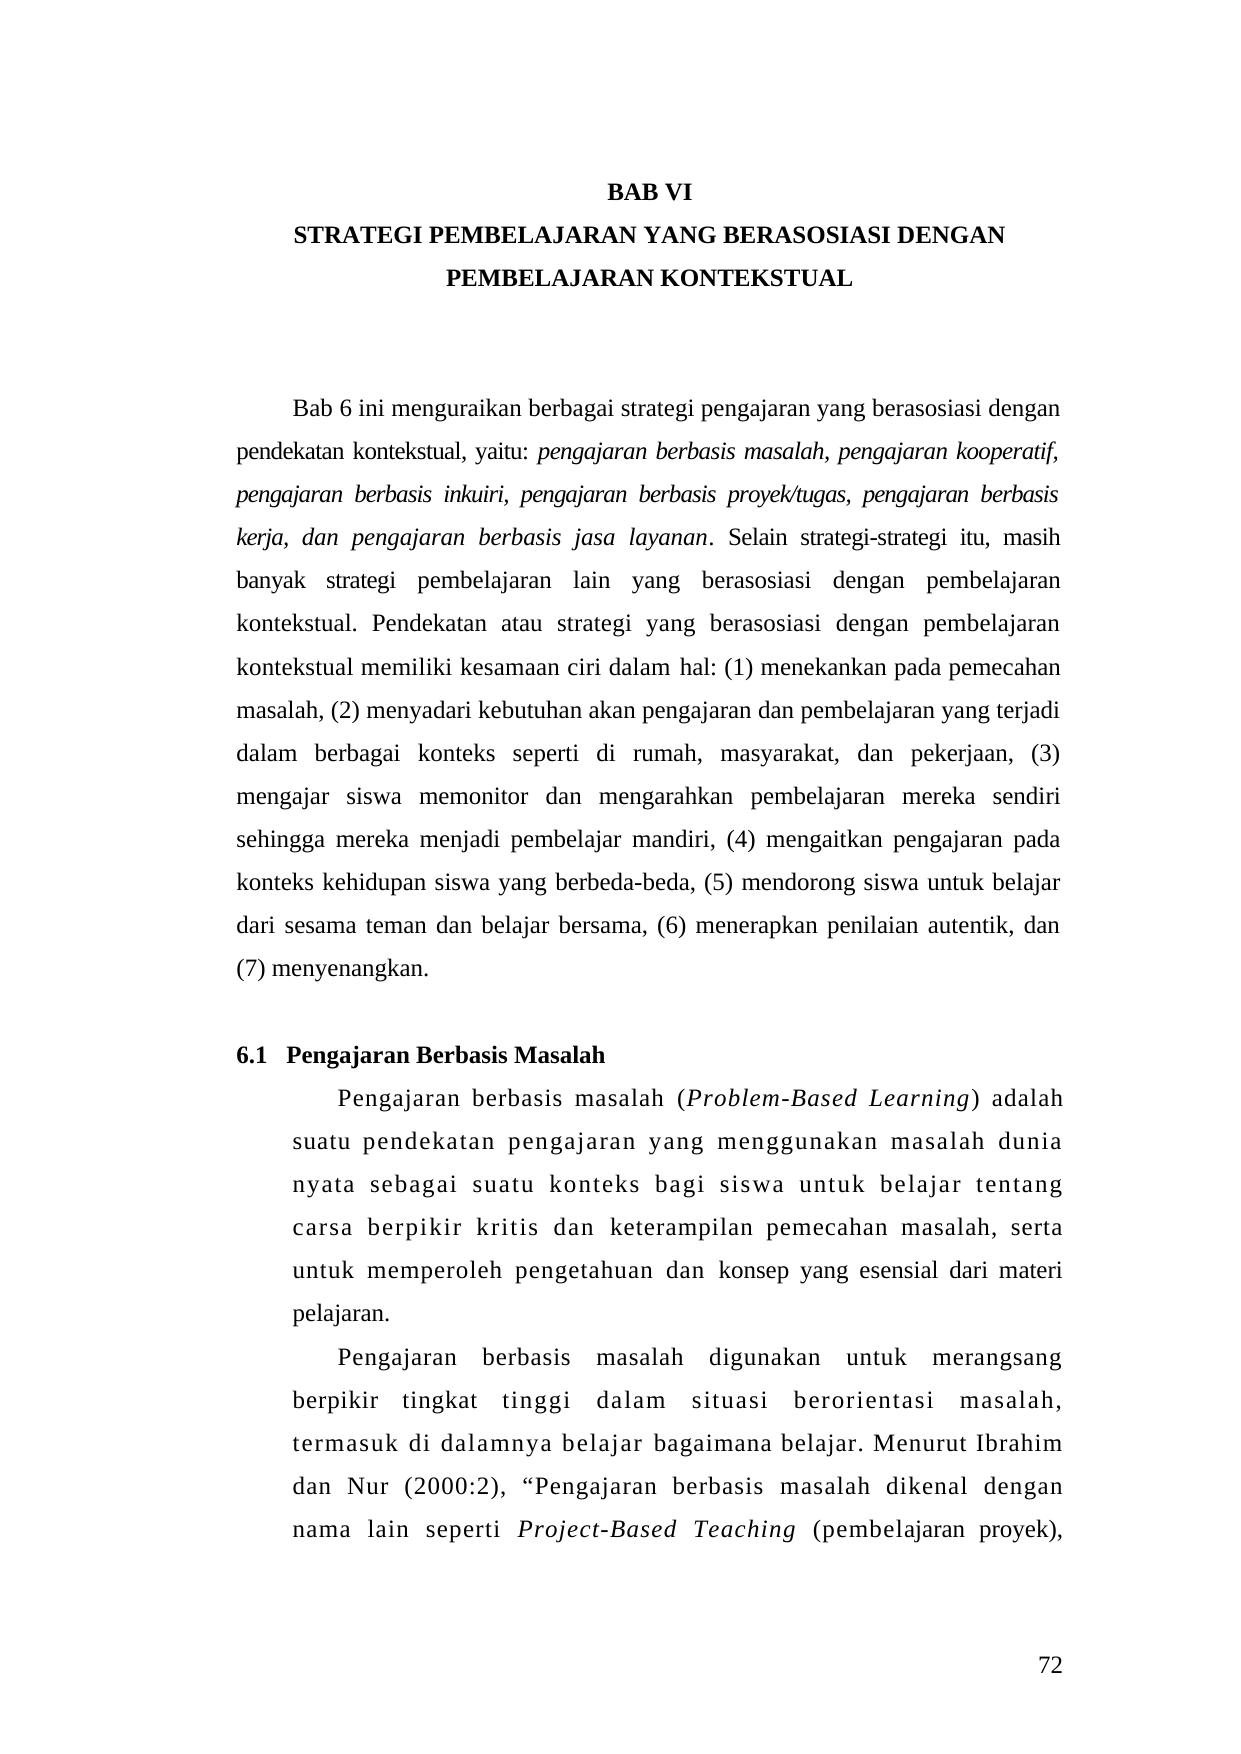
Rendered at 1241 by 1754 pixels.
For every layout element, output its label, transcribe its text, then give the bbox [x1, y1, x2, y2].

text 6.1 Pengajaran Berbasis Masalah [236, 1040, 1063, 1068]
text BAB VI [236, 177, 1063, 206]
text STRATEGI PEMBELAJARAN YANG BERASOSIASI DENGAN PEMBELAJARAN KONTEKSTUAL [236, 220, 1063, 292]
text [292, 1342, 1063, 1543]
text Bab 6 ini menguraikan berbagai strategi pengajaran yang berasosiasi dengan pendekatan kontekstual, yaitu: pengajaran berbasis masalah, pengajaran kooperatif, pengajaran berbasis inkuiri, pengajaran berbasis proyek/tugas, pengajaran berbasis kerja, dan pengajaran berbasis jasa layanan. Selain strategi-strategi itu, masih banyak strategi pembelajaran lain yang berasosiasi dengan pembelajaran kontekstual. Pendekatan atau strategi yang berasosiasi dengan pembelajaran kontekstual memiliki kesamaan ciri dalam hal: (1) menekankan pada pemecahan masalah, (2) menyadari kebutuhan akan pengajaran dan pembelajaran yang terjadi dalam berbagai konteks seperti di rumah, masyarakat, dan pekerjaan, (3) mengajar siswa memonitor dan mengarahkan pembelajaran mereka sendiri sehingga mereka menjadi pembelajar mandiri, (4) mengaitkan pengajaran pada konteks kehidupan siswa yang berbeda-beda, (5) mendorong siswa untuk belajar dari sesama teman dan belajar bersama, (6) menerapkan penilaian autentik, dan (7) menyenangkan. [236, 393, 1061, 982]
text Pengajaran berbasis masalah (Problem-Based Learning) adalah suatu pendekatan pengajaran yang menggunakan masalah dunia nyata sebagai suatu konteks bagi siswa untuk belajar tentang carsa berpikir kritis dan keterampilan pemecahan masalah, serta untuk memperoleh pengetahuan dan konsep yang esensial dari materi pelajaran. [292, 1083, 1063, 1327]
